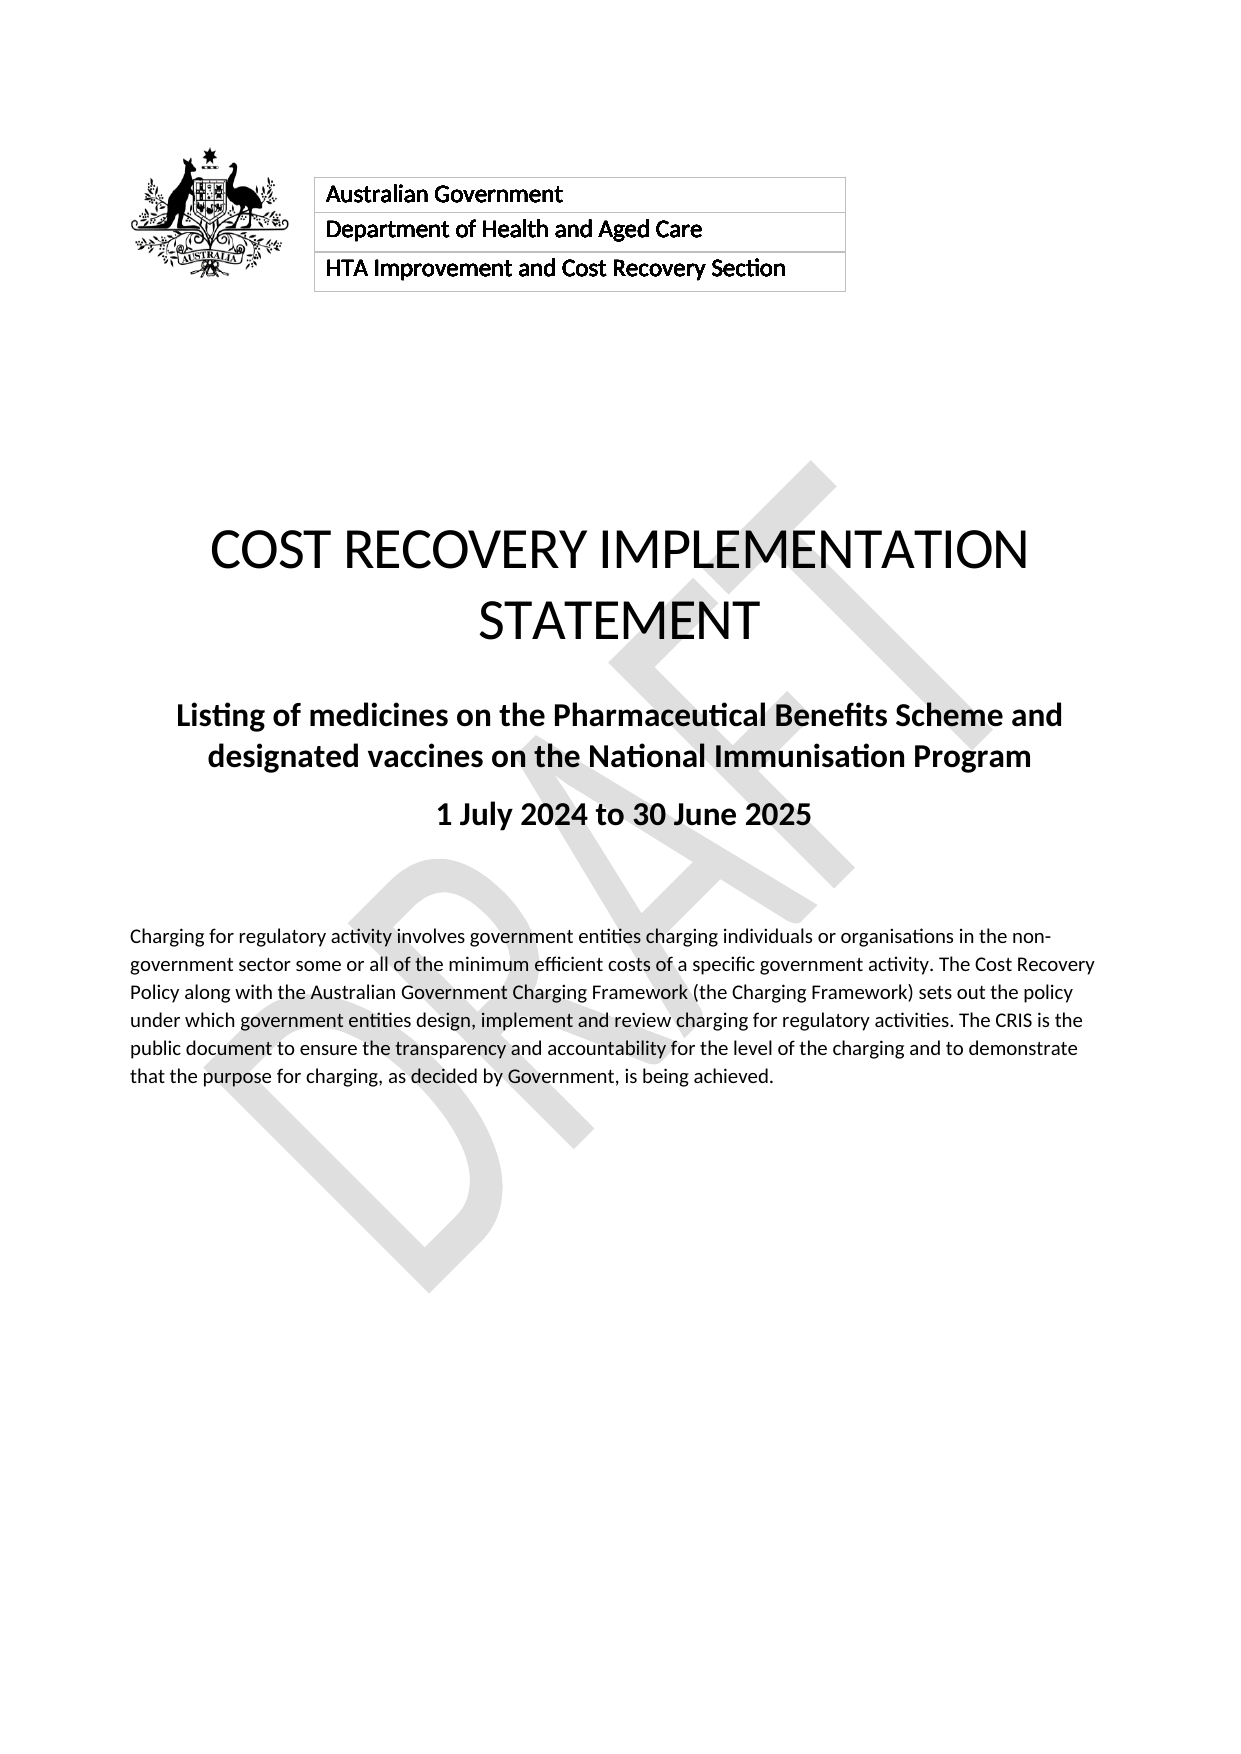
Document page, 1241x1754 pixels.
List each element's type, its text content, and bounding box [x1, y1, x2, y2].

text Charging for regulatory activity involves government entities charging individuals or organisations in the non-government sector some or all of the minimum efficient costs of a specific government activity. The Cost Recovery Policy along with the Australian Government Charging Framework (the Charging Framework) sets out the policy under which government entities design, implement and review charging for regulatory activities. The CRIS is the public document to ensure the transparency and accountability for the level of the charging and to demonstrate that the purpose for charging, as decided by Government, is being achieved. [130, 924, 1110, 1089]
text 1 July 2024 to 30 June 2025 [130, 792, 1110, 833]
picture [129, 147, 289, 279]
title COST RECOVERY IMPLEMENTATION STATEMENT [130, 511, 1110, 654]
text Listing of medicines on the Pharmaceutical Benefits Scheme and designated vaccines on the National Immunisation Program [130, 694, 1110, 776]
